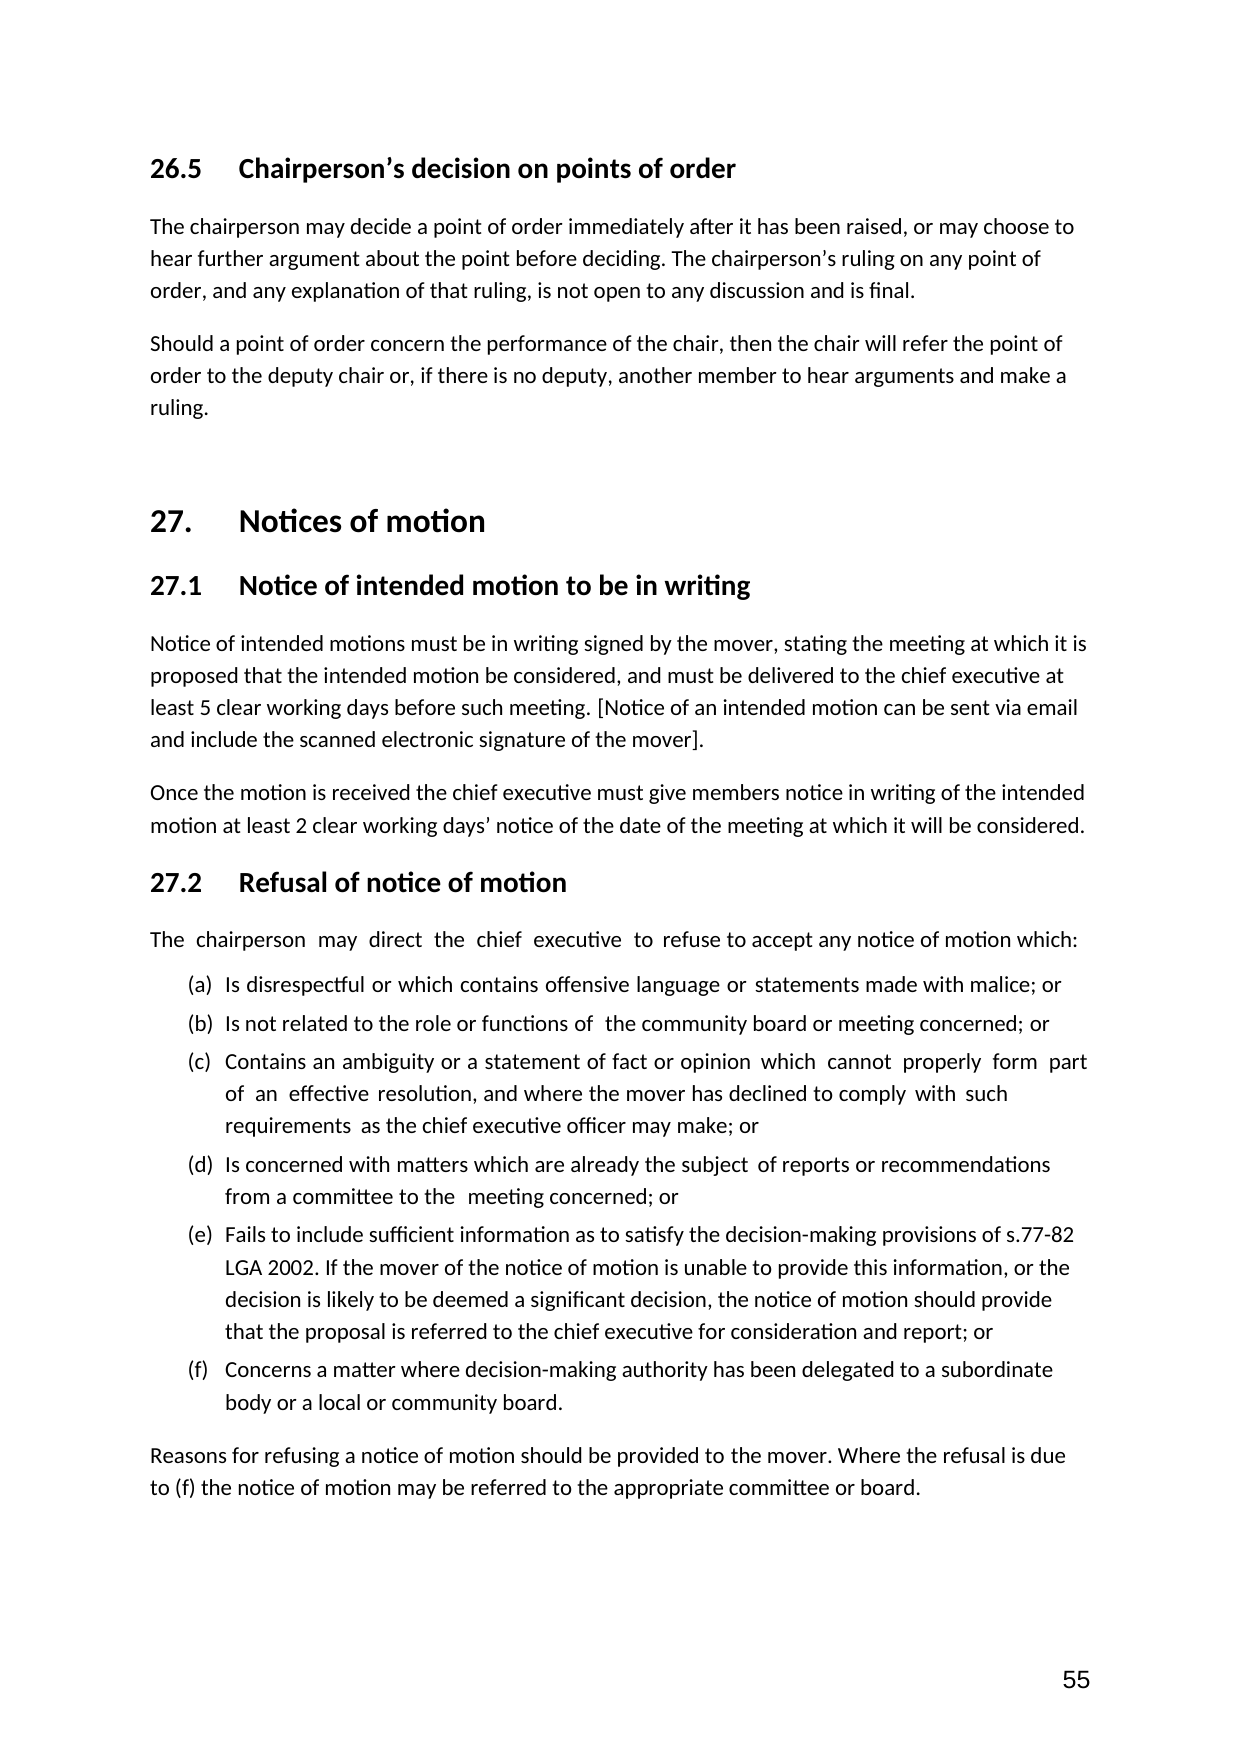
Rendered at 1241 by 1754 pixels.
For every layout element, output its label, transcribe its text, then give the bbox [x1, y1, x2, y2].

subtitle Chairperson’s decision on points of order [150, 150, 1090, 186]
text Should a point of order concern the performance of the chair, then the chair will refer the point of order to the deputy chair or, if there is no deputy, another member to hear arguments and make a ruling. [150, 329, 1090, 422]
text The chairperson may direct the chief executive to refuse to accept any notice of motion which: [150, 926, 1090, 953]
subtitle Notices of motion [150, 499, 1090, 540]
list Contains an ambiguity or a statement of fact or opinion which cannot properly form part of an effective resolution, and where the mover has declined to comply with such requirements as the chief executive officer may make; or [187, 1047, 1090, 1139]
subtitle Refusal of notice of motion [150, 864, 1090, 899]
list Is not related to the role or functions of the community board or meeting concerned; or [187, 1009, 1090, 1037]
text The chairperson may decide a point of order immediately after it has been raised, or may choose to hear further argument about the point before deciding. The chairperson’s ruling on any point of order, and any explanation of that ruling, is not open to any discussion and is final. [150, 212, 1090, 304]
list Is disrespectful or which contains offensive language or statements made with malice; or [187, 970, 1090, 998]
list Is concerned with matters which are already the subject of reports or recommendations from a committee to the meeting concerned; or [187, 1150, 1090, 1210]
list Concerns a matter where decision-making authority has been delegated to a subordinate body or a local or community board. [187, 1356, 1090, 1416]
list Fails to include sufficient information as to satisfy the decision-making provisions of s.77-82 LGA 2002. If the mover of the notice of motion is unable to provide this information, or the decision is likely to be deemed a significant decision, the notice of motion should provide that the proposal is referred to the chief executive for consideration and report; or [187, 1221, 1090, 1345]
text Reasons for refusing a notice of motion should be provided to the mover. Where the refusal is due to (f) the notice of motion may be referred to the appropriate committee or board. [150, 1441, 1090, 1501]
text Notice of intended motions must be in writing signed by the mover, stating the meeting at which it is proposed that the intended motion be considered, and must be delivered to the chief executive at least 5 clear working days before such meeting. [Notice of an intended motion can be sent via email and include the scanned electronic signature of the mover]. [150, 629, 1090, 753]
subtitle Notice of intended motion to be in writing [150, 567, 1090, 603]
text Once the motion is received the chief executive must give members notice in writing of the intended motion at least 2 clear working days’ notice of the date of the meeting at which it will be considered. [150, 778, 1090, 839]
